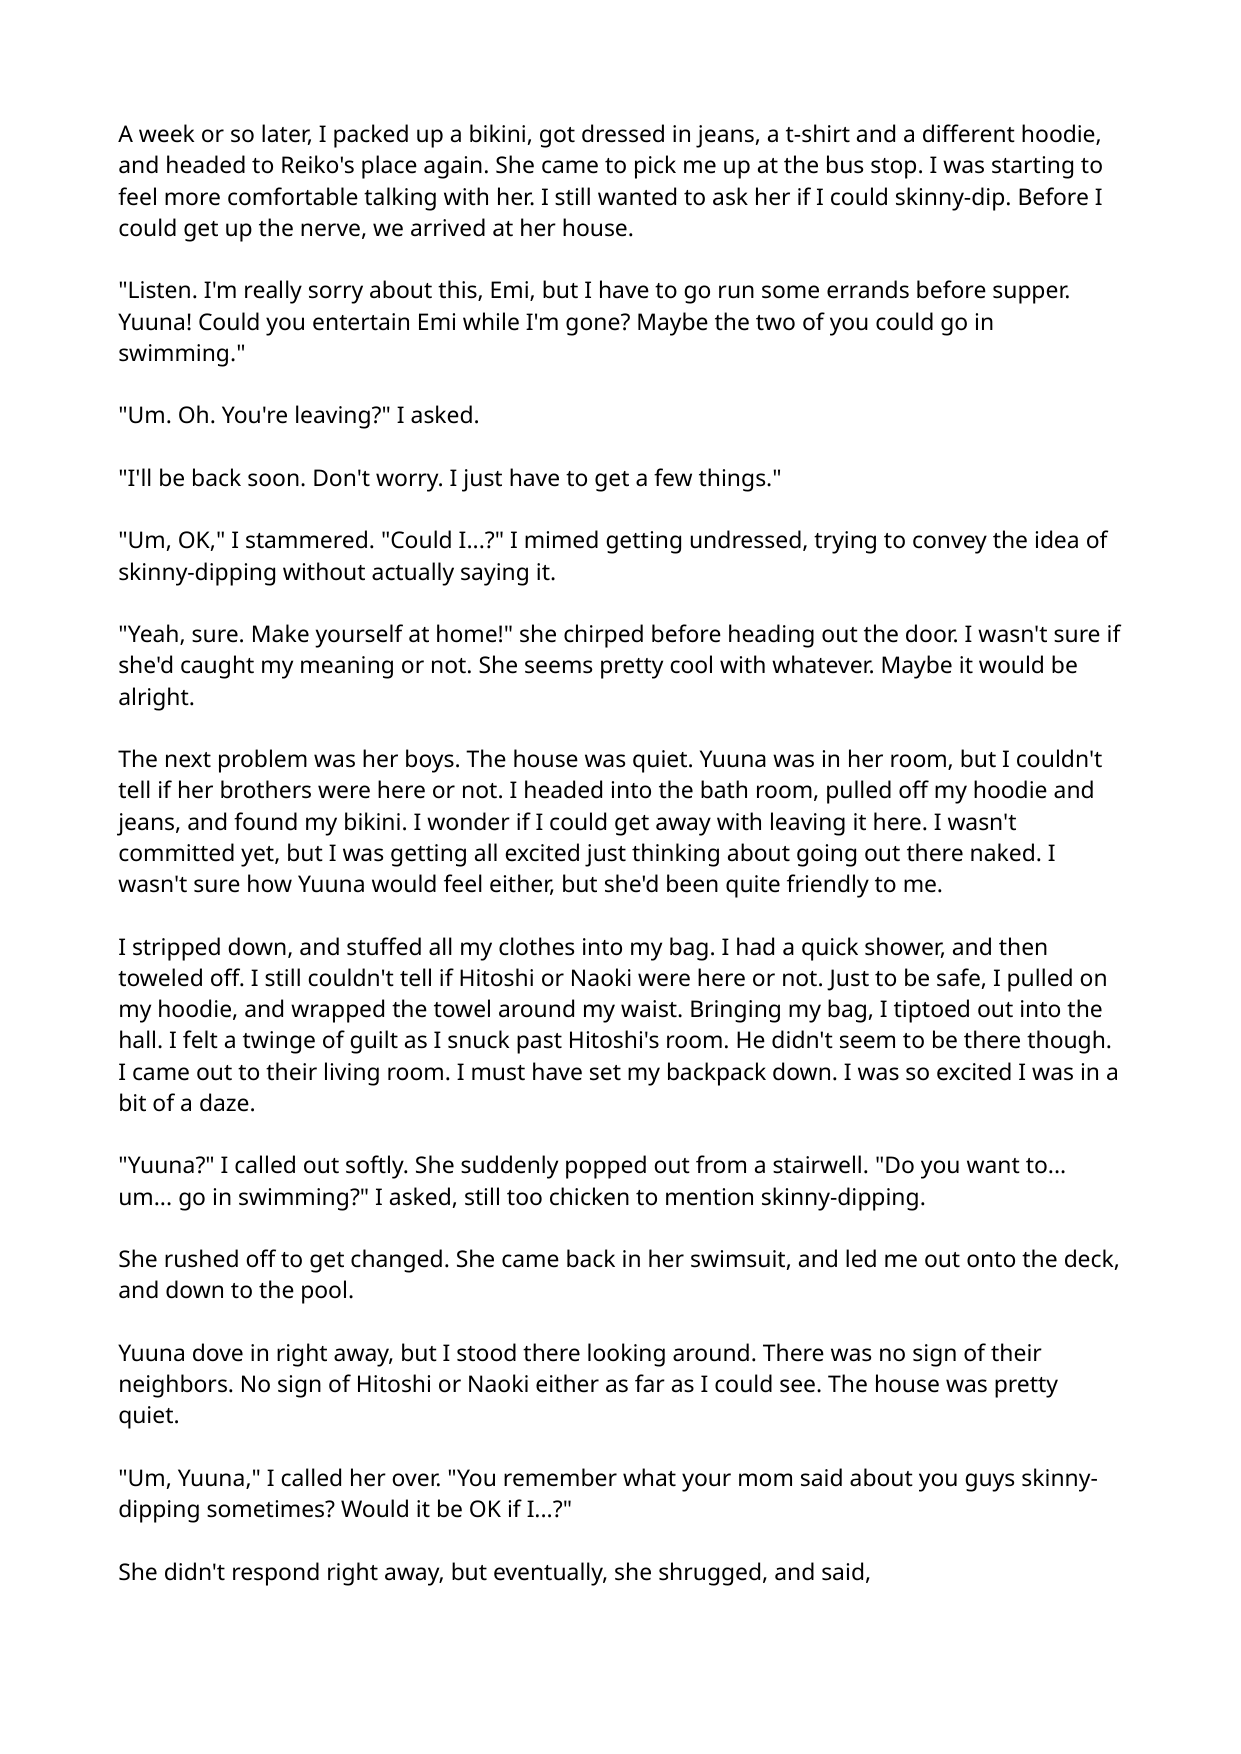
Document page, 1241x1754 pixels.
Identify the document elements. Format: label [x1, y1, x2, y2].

text [118, 118, 1122, 1618]
